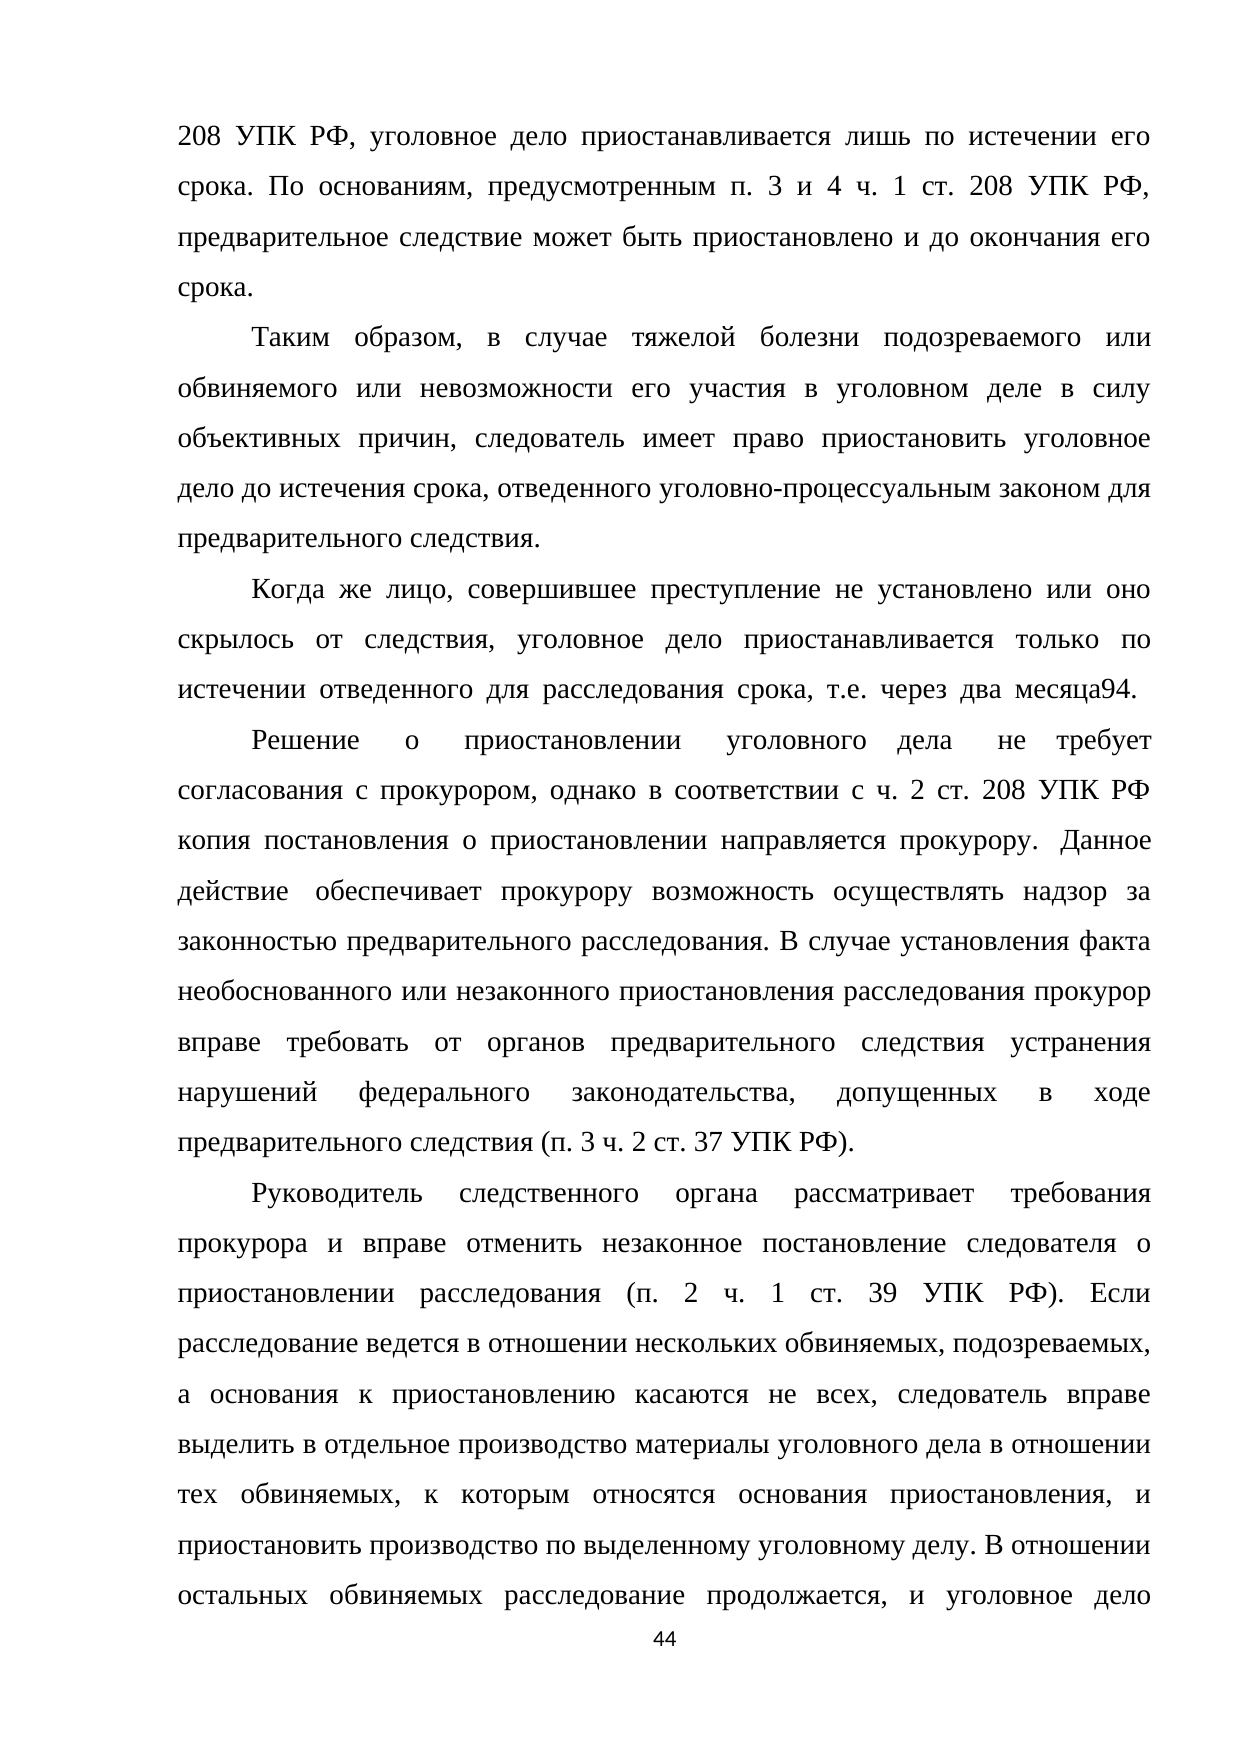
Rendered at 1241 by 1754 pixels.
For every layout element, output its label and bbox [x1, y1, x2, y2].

text [177, 118, 1152, 1611]
